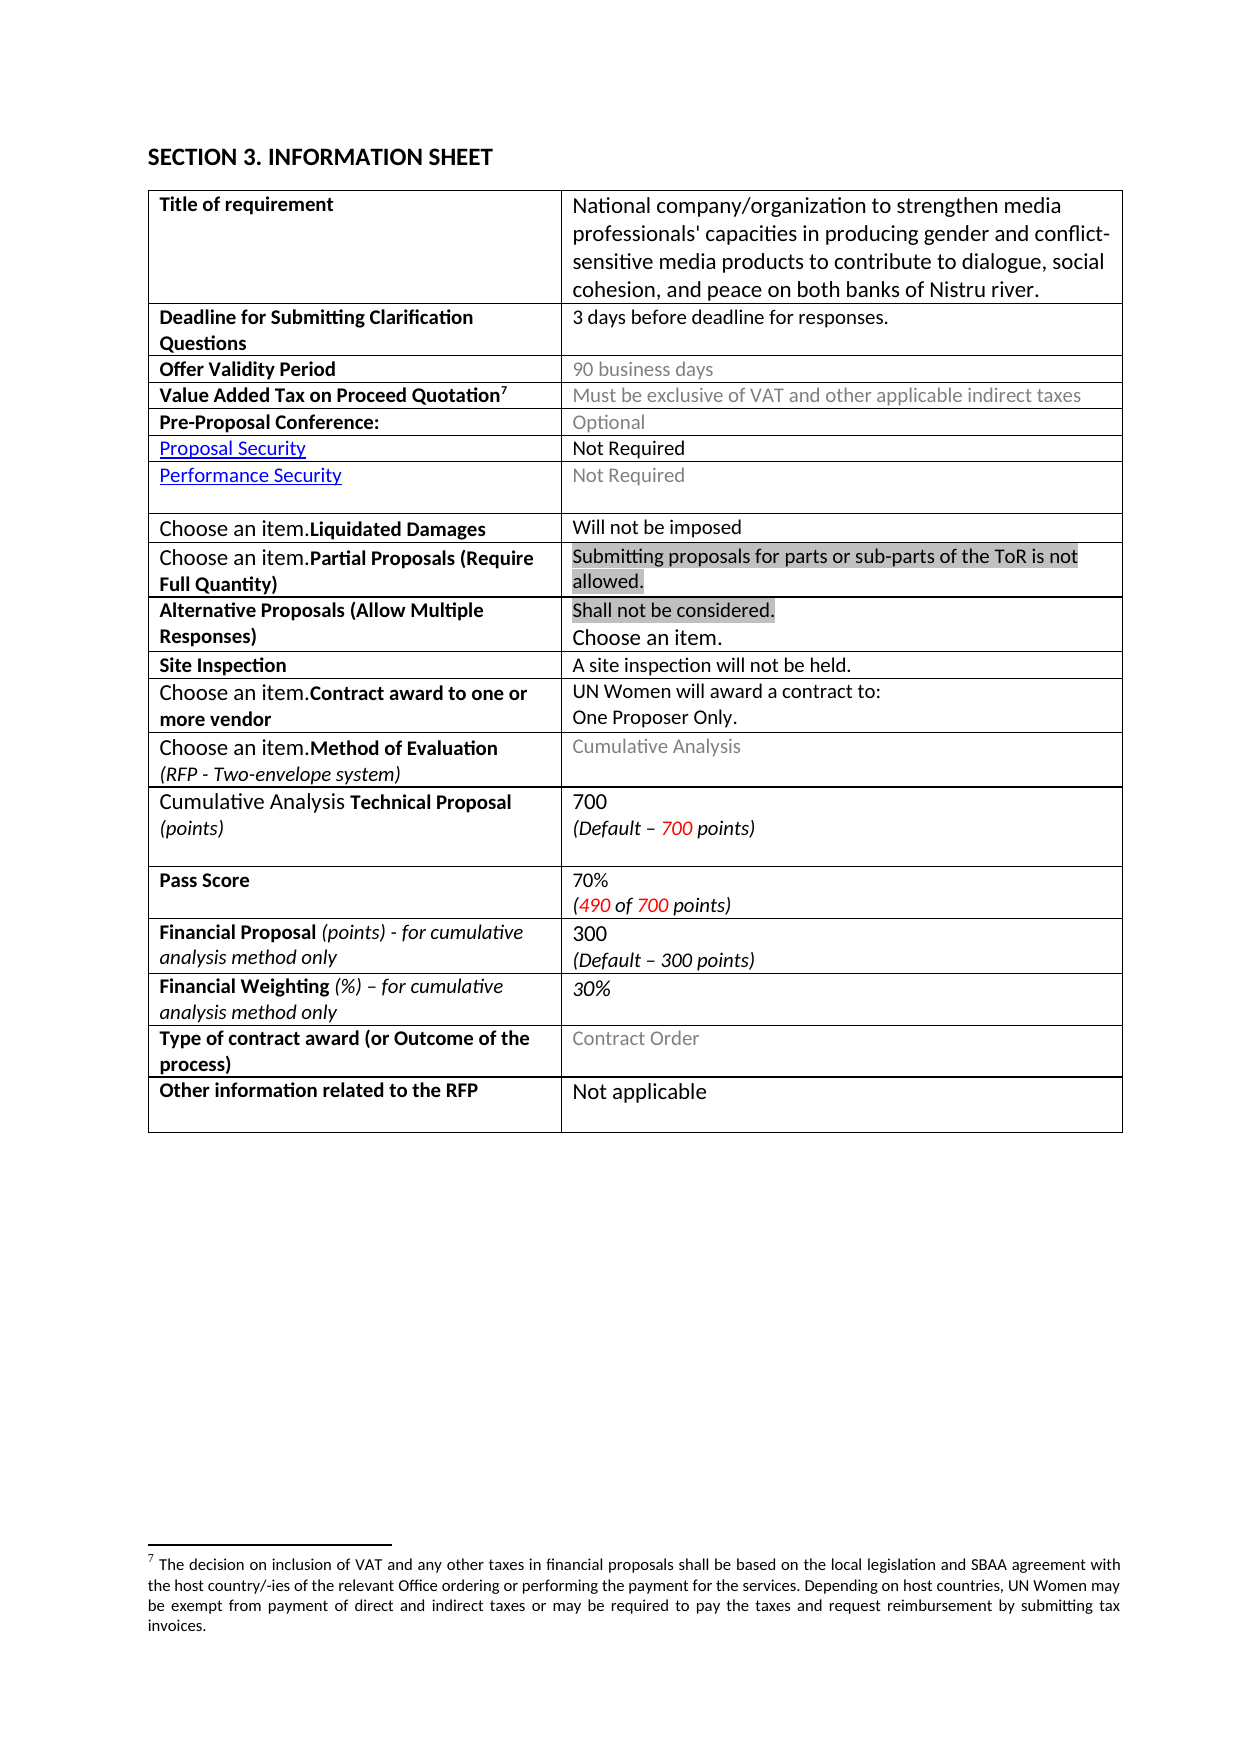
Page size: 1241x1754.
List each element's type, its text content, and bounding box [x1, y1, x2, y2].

table_cell [562, 409, 1122, 434]
table_cell (Default – 300 points) [562, 919, 1122, 973]
table_cell UN Women will award a contract to: [562, 679, 1122, 732]
table_cell Financial Weighting (%) – for cumulative analysis method only [149, 974, 561, 1024]
table_cell Type of contract award (or Outcome of the process) [149, 1026, 561, 1076]
table_cell Partial Proposals (Require Full Quantity) [149, 543, 561, 596]
subtitle SECTION 3. INFORMATION SHEET [148, 141, 1122, 171]
table_cell [562, 1026, 1122, 1076]
table_cell Site Inspection [149, 652, 561, 677]
table_cell Financial Proposal (points) - for cumulative analysis method only [149, 919, 561, 973]
table_cell Pass Score [149, 867, 561, 918]
table_cell Offer Validity Period [149, 356, 561, 382]
table_cell Method of Evaluation (RFP - Two-envelope system) [149, 733, 561, 786]
table_cell [562, 462, 1122, 513]
table_cell Value Added Tax on Proceed Quotation [149, 383, 561, 408]
table_cell 30% [562, 974, 1122, 1024]
table_cell [562, 436, 1122, 461]
table_cell Other information related to the RFP [149, 1078, 561, 1132]
table_cell Not applicable [562, 1078, 1122, 1132]
table_cell (Default – 700 points) [562, 788, 1122, 866]
table_cell Deadline for Submitting Clarification Questions [149, 304, 561, 355]
table_cell Liquidated Damages [149, 514, 561, 542]
table_cell [562, 383, 1122, 408]
table_cell [562, 652, 1122, 677]
table_cell Contract award to one or more vendor [149, 679, 561, 732]
table_cell 70% (490 of 700 points) [562, 867, 1122, 918]
table_header Title of requirement [149, 191, 561, 303]
table_cell [562, 356, 1122, 382]
table_cell Performance Security [149, 462, 561, 513]
table_cell [562, 514, 1122, 542]
table_header [562, 191, 1122, 303]
table_cell Technical Proposal (points) [149, 788, 561, 866]
table_cell Alternative Proposals (Allow Multiple Responses) [149, 598, 561, 651]
table_cell days before deadline for responses. [562, 304, 1122, 355]
table_cell [562, 598, 1122, 651]
table_cell [562, 543, 1122, 596]
table_cell Pre-Proposal Conference: [149, 409, 561, 434]
table_cell Proposal Security [149, 436, 561, 461]
